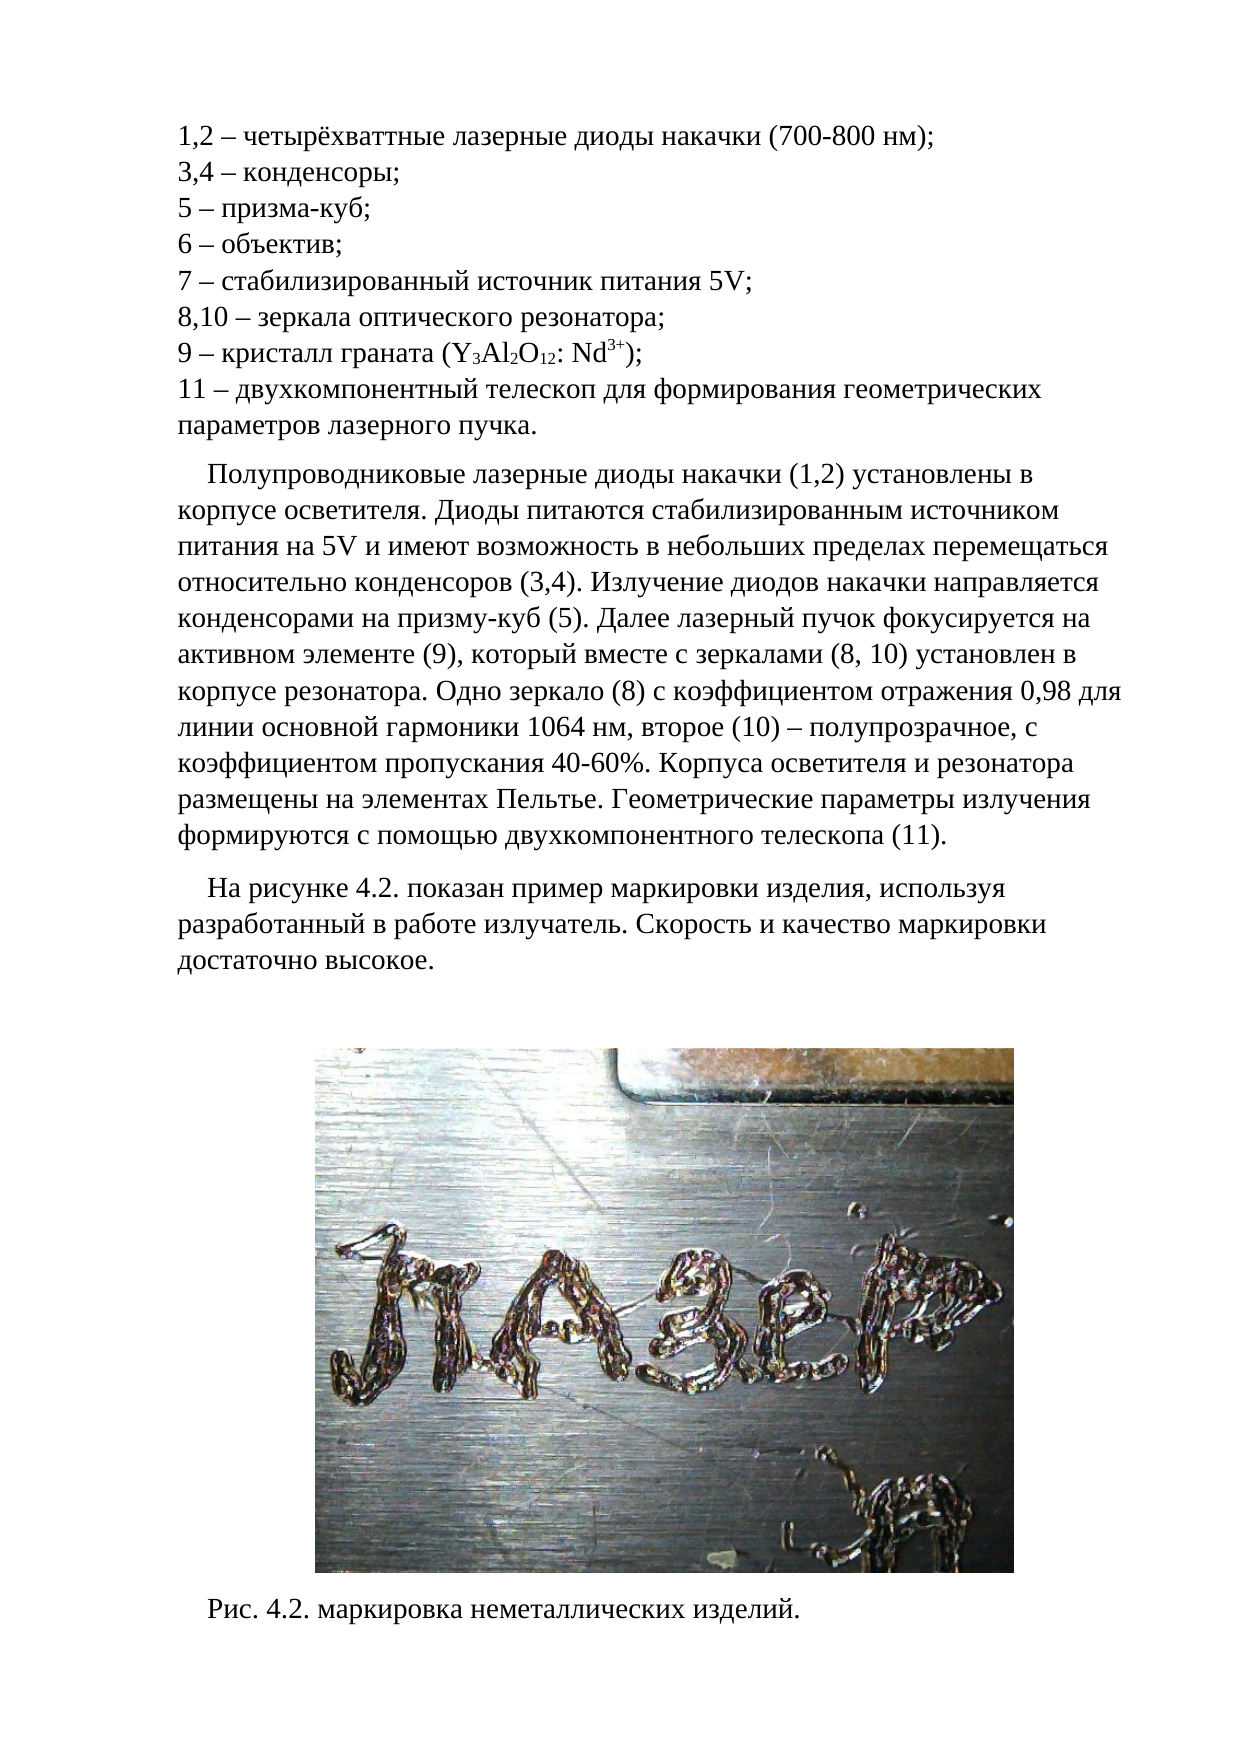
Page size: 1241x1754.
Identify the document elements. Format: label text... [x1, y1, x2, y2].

text На рисунке 4.2. показан пример маркировки изделия, используя разработанный в работе излучатель. Скорость и качество маркировки достаточно высокое. [177, 870, 1122, 976]
text 6 – объектив; [177, 227, 1122, 260]
text 8,10 – зеркала оптического резонатора; [177, 299, 1122, 332]
text 3,4 – конденсоры; [177, 154, 1122, 188]
text 1,2 – четырёхваттные лазерные диоды накачки (700-800 нм); [177, 118, 1122, 152]
text 5 – призма-куб; [177, 190, 1122, 224]
text 7 – стабилизированный источник питания 5V; [177, 263, 1122, 296]
text Полупроводниковые лазерные диоды накачки (1,2) установлены в корпусе осветителя. Диоды питаются стабилизированным источником питания на 5V и имеют возможность в небольших пределах перемещаться относительно конденсоров (3,4). Излучение диодов накачки направляется конденсорами на призму-куб (5). Далее лазерный пучок фокусируется на активном элементе (9), который вместе с зеркалами (8, 10) установлен в корпусе резонатора. Одно зеркало (8) с коэффициентом отражения 0,98 для линии основной гармоники 1064 нм, второе (10) – полупрозрачное, с коэффициентом пропускания 40-60%. Корпуса осветителя и резонатора размещены на элементах Пельтье. Геометрические параметры излучения формируются с помощью двухкомпонентного телескопа (11). [177, 456, 1122, 851]
text 11 – двухкомпонентный телескоп для формирования геометрических параметров лазерного пучка. [177, 371, 1122, 441]
picture [315, 1048, 1014, 1573]
text Рис. 4.2. маркировка неметаллических изделий. [177, 1591, 1122, 1624]
text 9 – кристалл граната (Y3Al2O12: Nd3+); [177, 335, 1122, 368]
